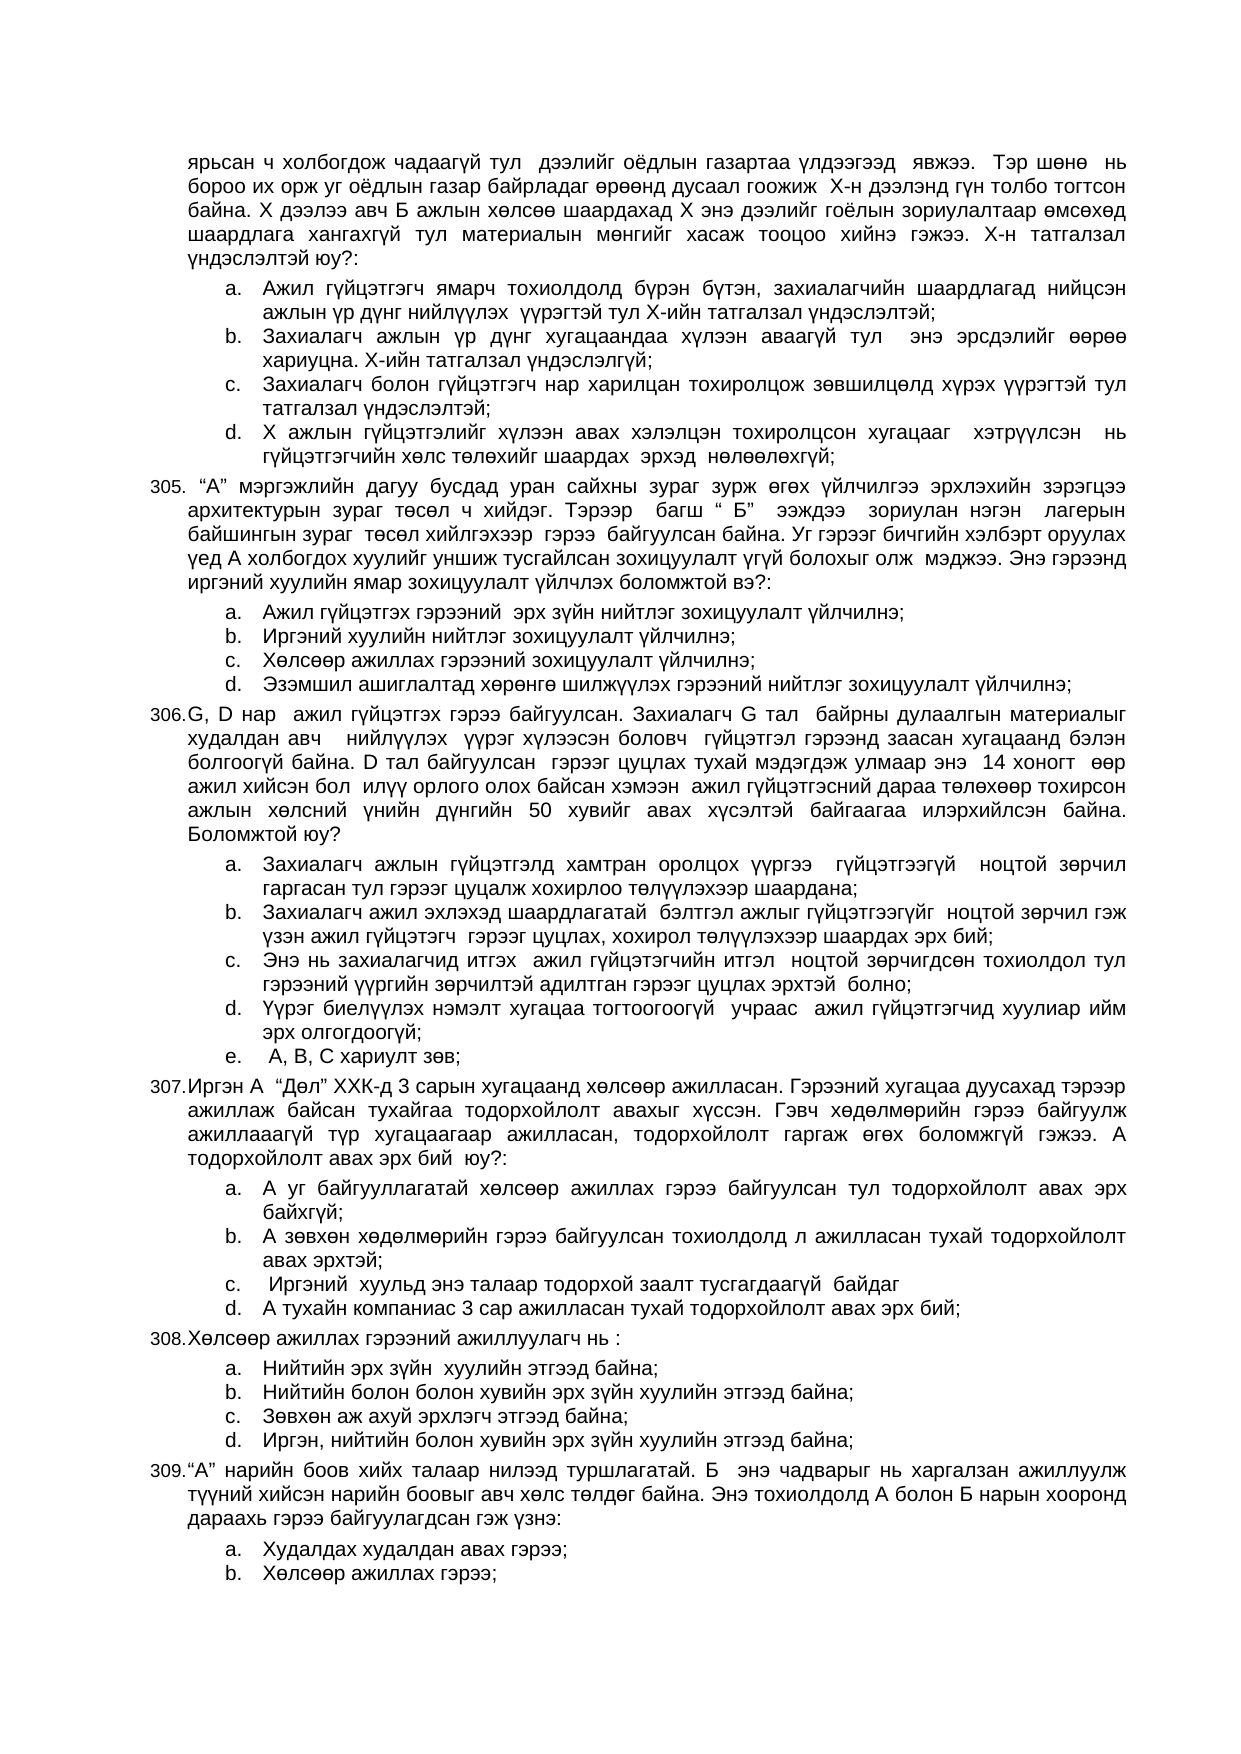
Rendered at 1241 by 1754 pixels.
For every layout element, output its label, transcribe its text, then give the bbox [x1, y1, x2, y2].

list Захиалагч ажлын үр дүнг хугацаандаа хүлээн аваагүй тул энэ эрсдэлийг өөрөө хариуцна. Х-ийн татгалзал үндэслэлгүй; [225, 324, 1128, 372]
list Хөлсөөр ажиллах гэрээ; [225, 1560, 1128, 1584]
list А тухайн компаниас 3 сар ажилласан тухай тодорхойлолт авах эрх бий; [225, 1296, 1128, 1320]
list Иргэний хуульд энэ талаар тодорхой заалт тусгагдаагүй байдаг [225, 1272, 1128, 1296]
list Нийтийн эрх зүйн хуулийн этгээд байна; [225, 1356, 1128, 1380]
list Нийтийн болон болон хувийн эрх зүйн хуулийн этгээд байна; [225, 1380, 1128, 1404]
list Хөлсөөр ажиллах гэрээний ажиллуулагч нь : [150, 1326, 1128, 1350]
list А зөвхөн хөдөлмөрийн гэрээ байгуулсан тохиолдолд л ажилласан тухай тодорхойлолт авах эрхтэй; [225, 1224, 1128, 1272]
list G, D нар ажил гүйцэтгэх гэрээ байгуулсан. Захиалагч G тал байрны дулаалгын материалыг худалдан авч нийлүүлэх үүрэг хүлээсэн боловч гүйцэтгэл гэрээнд заасан хугацаанд бэлэн болгоогүй байна. D тал байгуулсан гэрээг цуцлах тухай мэдэгдэж улмаар энэ 14 хоногт өөр ажил хийсэн бол илүү орлого олох байсан хэмээн ажил гүйцэтгэсний дараа төлөхөөр тохирсон ажлын хөлсний үнийн дүнгийн 50 хувийг авах хүсэлтэй байгаагаа илэрхийлсэн байна. Боломжтой юу? [150, 702, 1128, 846]
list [150, 150, 1128, 270]
list Үүрэг биелүүлэх нэмэлт хугацаа тогтоогоогүй учраас ажил гүйцэтгэгчид хуулиар ийм эрх олгогдоогүй; [225, 996, 1128, 1044]
list Захиалагч болон гүйцэтгэгч нар харилцан тохиролцож зөвшилцөлд хүрэх үүрэгтэй тул татгалзал үндэслэлтэй; [225, 372, 1128, 420]
list Иргэн А “Дөл” ХХК-д 3 сарын хугацаанд хөлсөөр ажилласан. Гэрээний хугацаа дуусахад тэрээр ажиллаж байсан тухайгаа тодорхойлолт авахыг хүссэн. Гэвч хөдөлмөрийн гэрээ байгуулж ажиллааагүй түр хугацаагаар ажилласан, тодорхойлолт гаргаж өгөх боломжгүй гэжээ. А тодорхойлолт авах эрх бий юу?: [150, 1074, 1128, 1170]
list Иргэний хуулийн нийтлэг зохицуулалт үйлчилнэ; [225, 624, 1128, 648]
list Энэ нь захиалагчид итгэх ажил гүйцэтэгчийн итгэл ноцтой зөрчигдсөн тохиолдол тул гэрээний үүргийн зөрчилтэй адилтган гэрээг цуцлах эрхтэй болно; [225, 948, 1128, 996]
list А уг байгууллагатай хөлсөөр ажиллах гэрээ байгуулсан тул тодорхойлолт авах эрх байхгүй; [225, 1176, 1128, 1224]
list А, В, С хариулт зөв; [225, 1044, 1128, 1068]
list Захиалагч ажлын гүйцэтгэлд хамтран оролцох үүргээ гүйцэтгээгүй ноцтой зөрчил гаргасан тул гэрээг цуцалж хохирлоо төлүүлэхээр шаардана; [225, 852, 1128, 900]
list Иргэн, нийтийн болон хувийн эрх зүйн хуулийн этгээд байна; [225, 1428, 1128, 1452]
list Ажил гүйцэтгэгч ямарч тохиолдолд бүрэн бүтэн, захиалагчийн шаардлагад нийцсэн ажлын үр дүнг нийлүүлэх үүрэгтэй тул Х-ийн татгалзал үндэслэлтэй; [225, 276, 1128, 324]
list Зөвхөн аж ахуй эрхлэгч этгээд байна; [225, 1404, 1128, 1428]
list “А” мэргэжлийн дагуу бусдад уран сайхны зураг зурж өгөх үйлчилгээ эрхлэхийн зэрэгцээ архитектурын зураг төсөл ч хийдэг. Тэрээр багш “ Б” ээждээ зориулан нэгэн лагерын байшингын зураг төсөл хийлгэхээр гэрээ байгуулсан байна. Уг гэрээг бичгийн хэлбэрт оруулах үед А холбогдох хуулийг уншиж тусгайлсан зохицуулалт үгүй болохыг олж мэджээ. Энэ гэрээнд иргэний хуулийн ямар зохицуулалт үйлчлэх боломжтой вэ?: [150, 474, 1128, 594]
list Ажил гүйцэтгэх гэрээний эрх зүйн нийтлэг зохицуулалт үйлчилнэ; [225, 600, 1128, 624]
list Худалдах худалдан авах гэрээ; [225, 1536, 1128, 1560]
list “А” нарийн боов хийх талаар нилээд туршлагатай. Б энэ чадварыг нь харгалзан ажиллуулж түүний хийсэн нарийн боовыг авч хөлс төлдөг байна. Энэ тохиолдолд А болон Б нарын хооронд дараахь гэрээ байгуулагдсан гэж үзнэ: [150, 1458, 1128, 1530]
list Захиалагч ажил эхлэхэд шаардлагатай бэлтгэл ажлыг гүйцэтгээгүйг ноцтой зөрчил гэж үзэн ажил гүйцэтэгч гэрээг цуцлах, хохирол төлүүлэхээр шаардах эрх бий; [225, 900, 1128, 948]
list Хөлсөөр ажиллах гэрээний зохицуулалт үйлчилнэ; [225, 648, 1128, 672]
list Х ажлын гүйцэтгэлийг хүлээн авах хэлэлцэн тохиролцсон хугацааг хэтрүүлсэн нь гүйцэтгэгчийн хөлс төлөхийг шаардах эрхэд нөлөөлөхгүй; [225, 420, 1128, 468]
list Эзэмшил ашиглалтад хөрөнгө шилжүүлэх гэрээний нийтлэг зохицуулалт үйлчилнэ; [225, 672, 1128, 696]
